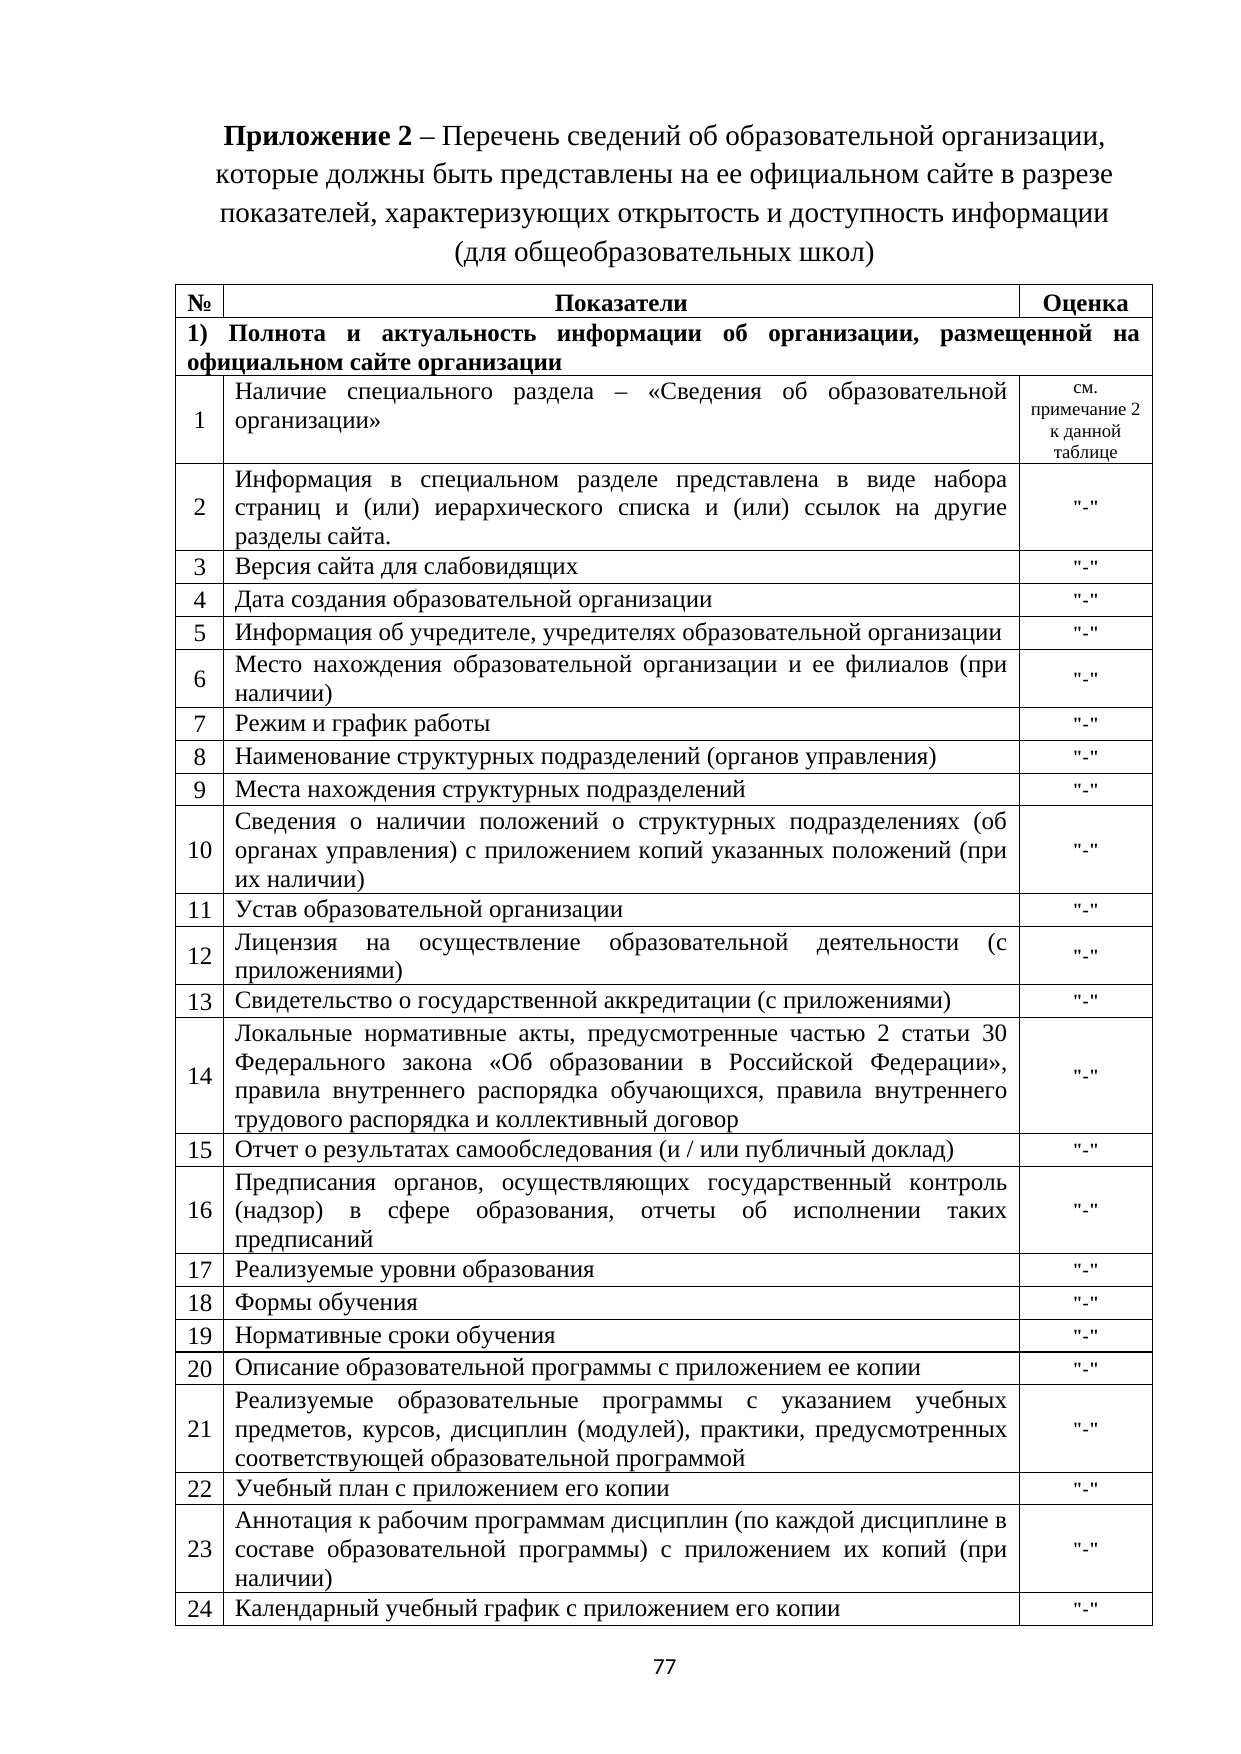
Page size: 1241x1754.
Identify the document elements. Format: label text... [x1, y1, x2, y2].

table_cell 23 [176, 1505, 223, 1592]
table_cell 11 [176, 894, 223, 926]
table_cell 24 [176, 1593, 223, 1624]
table_cell "-" [1020, 1320, 1152, 1351]
table_cell "-" [1020, 708, 1152, 740]
table_cell "-" [1020, 1385, 1152, 1472]
table_cell 14 [176, 1018, 223, 1133]
table_cell см. примечание 2 к данной таблице [1020, 376, 1152, 463]
table_cell 21 [176, 1385, 223, 1472]
table_cell Нормативные сроки обучения [224, 1320, 1019, 1351]
table_cell Аннотация к рабочим программам дисциплин (по каждой дисциплине в составе образовательной программы) с приложением их копий (при наличии) [224, 1505, 1019, 1592]
table_cell 17 [176, 1254, 223, 1286]
table_cell "-" [1020, 774, 1152, 805]
table_cell "-" [1020, 584, 1152, 616]
table_cell Предписания органов, осуществляющих государственный контроль (надзор) в сфере образования, отчеты об исполнении таких предписаний [224, 1167, 1019, 1253]
table_cell "-" [1020, 464, 1152, 550]
table_cell Места нахождения структурных подразделений [224, 774, 1019, 805]
table_header Оценка [1020, 285, 1152, 317]
text (для общеобразовательных школ) [177, 234, 1152, 267]
table_cell Наличие специального раздела – «Сведения об образовательной организации» [224, 376, 1019, 463]
table_cell "-" [1020, 985, 1152, 1017]
table_cell Сведения о наличии положений о структурных подразделениях (об органах управления) с приложением копий указанных положений (при их наличии) [224, 806, 1019, 893]
table_cell "-" [1020, 1505, 1152, 1592]
table_cell 13 [176, 985, 223, 1017]
table_cell "-" [1020, 894, 1152, 926]
table_cell 20 [176, 1353, 223, 1384]
text Приложение 2 – Перечень сведений об образовательной организации, которые должны быть представлены на ее официальном сайте в разрезе показателей, характеризующих открытость и доступность информации [177, 118, 1152, 229]
table_cell Локальные нормативные акты, предусмотренные частью 2 статьи 30 Федерального закона «Об образовании в Российской Федерации», правила внутреннего распорядка обучающихся, правила внутреннего трудового распорядка и коллективный договор [224, 1018, 1019, 1133]
table_cell Формы обучения [224, 1287, 1019, 1319]
table_cell 2 [176, 464, 223, 550]
table_cell Информация в специальном разделе представлена в виде набора страниц и (или) иерархического списка и (или) ссылок на другие разделы сайта. [224, 464, 1019, 550]
table_cell Лицензия на осуществление образовательной деятельности (с приложениями) [224, 927, 1019, 984]
table_cell Информация об учредителе, учредителях образовательной организации [224, 617, 1019, 648]
table_cell Наименование структурных подразделений (органов управления) [224, 741, 1019, 773]
table_cell 6 [176, 650, 223, 707]
table_cell 4 [176, 584, 223, 616]
table_cell "-" [1020, 1254, 1152, 1286]
table_cell Календарный учебный график с приложением его копии [224, 1593, 1019, 1624]
table_header № [176, 285, 223, 317]
table_cell Реализуемые уровни образования [224, 1254, 1019, 1286]
table_cell 15 [176, 1134, 223, 1166]
table_cell "-" [1020, 617, 1152, 648]
table_cell Учебный план с приложением его копии [224, 1473, 1019, 1504]
table_cell "-" [1020, 1473, 1152, 1504]
table_cell "-" [1020, 1353, 1152, 1384]
table_cell 8 [176, 741, 223, 773]
table_cell 19 [176, 1320, 223, 1351]
table_cell Версия сайта для слабовидящих [224, 551, 1019, 583]
table_cell Описание образовательной программы с приложением ее копии [224, 1353, 1019, 1384]
table_cell 3 [176, 551, 223, 583]
table_cell Свидетельство о государственной аккредитации (с приложениями) [224, 985, 1019, 1017]
table_cell "-" [1020, 806, 1152, 893]
table_cell Режим и график работы [224, 708, 1019, 740]
table_cell "-" [1020, 1593, 1152, 1624]
table_cell "-" [1020, 1018, 1152, 1133]
table_cell Реализуемые образовательные программы с указанием учебных предметов, курсов, дисциплин (модулей), практики, предусмотренных соответствующей образовательной программой [224, 1385, 1019, 1472]
table_cell 18 [176, 1287, 223, 1319]
table_cell Дата создания образовательной организации [224, 584, 1019, 616]
table_header Показатели [224, 285, 1019, 317]
table_cell 12 [176, 927, 223, 984]
table_cell 10 [176, 806, 223, 893]
table_cell 7 [176, 708, 223, 740]
table_cell 5 [176, 617, 223, 648]
table_cell "-" [1020, 650, 1152, 707]
table_cell "-" [1020, 927, 1152, 984]
table_cell "-" [1020, 1167, 1152, 1253]
table_cell Устав образовательной организации [224, 894, 1019, 926]
table_cell 22 [176, 1473, 223, 1504]
table_cell "-" [1020, 741, 1152, 773]
table_cell 9 [176, 774, 223, 805]
table_cell 1 [176, 376, 223, 463]
table_cell Отчет о результатах самообследования (и / или публичный доклад) [224, 1134, 1019, 1166]
table_cell "-" [1020, 551, 1152, 583]
table_cell 1) Полнота и актуальность информации об организации, размещенной на официальном сайте организации [176, 318, 1152, 375]
table_cell "-" [1020, 1287, 1152, 1319]
table_cell "-" [1020, 1134, 1152, 1166]
table_cell 16 [176, 1167, 223, 1253]
table_cell Место нахождения образовательной организации и ее филиалов (при наличии) [224, 650, 1019, 707]
